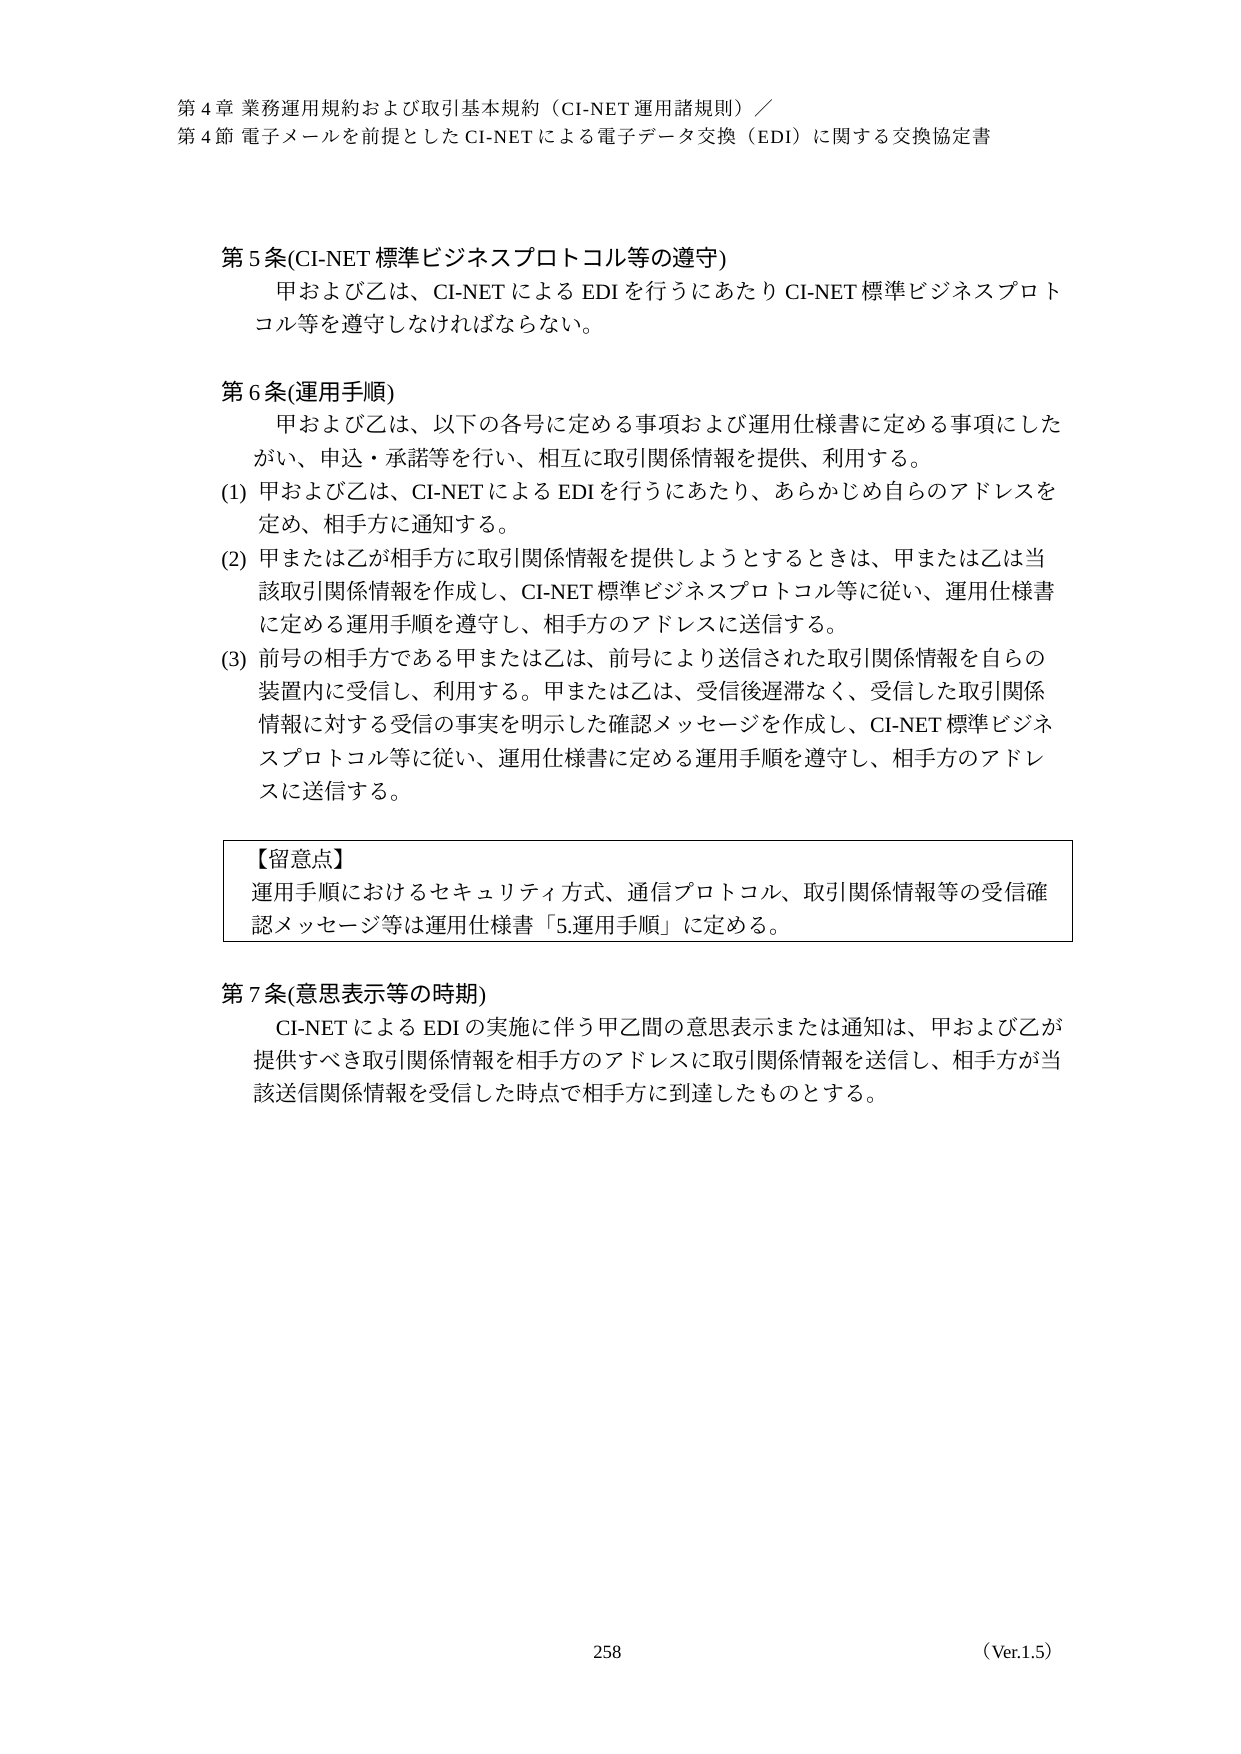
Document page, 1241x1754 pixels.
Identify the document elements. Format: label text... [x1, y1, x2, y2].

text 第5条(CI-NET標準ビジネスプロトコル等の遵守) [221, 240, 1016, 273]
text 甲および乙は、CI-NETによるEDIを行うにあたりCI-NET標準ビジネスプロトコル等を遵守しなければならない。 [254, 273, 1063, 340]
text 第7条(意思表示等の時期) [221, 976, 1016, 1009]
list 前号の相手方である甲または乙は、前号により送信された取引関係情報を自らの装置内に受信し、利用する。甲または乙は、受信後遅滞なく、受信した取引関係情報に対する受信の事実を明示した確認メッセージを作成し、CI-NET標準ビジネスプロトコル等に従い、運用仕様書に定める運用手順を遵守し、相手方のアドレスに送信する。 [221, 640, 1063, 807]
text 甲および乙は、以下の各号に定める事項および運用仕様書に定める事項にしたがい、申込・承諾等を行い、相互に取引関係情報を提供、利用する。 [254, 407, 1063, 473]
list 甲および乙は、CI-NETによるEDIを行うにあたり、あらかじめ自らのアドレスを定め、相手方に通知する。 [221, 473, 1063, 540]
list 甲または乙が相手方に取引関係情報を提供しようとするときは、甲または乙は当該取引関係情報を作成し、CI-NET標準ビジネスプロトコル等に従い、運用仕様書に定める運用手順を遵守し、相手方のアドレスに送信する。 [221, 540, 1063, 640]
text 第6条(運用手順) [221, 373, 1016, 407]
text CI-NETによるEDIの実施に伴う甲乙間の意思表示または通知は、甲および乙が提供すべき取引関係情報を相手方のアドレスに取引関係情報を送信し、相手方が当該送信関係情報を受信した時点で相手方に到達したものとする。 [254, 1009, 1063, 1109]
table_header 【留意点】 運用手順におけるセキュリティ方式、通信プロトコル、取引関係情報等の受信確認メッセージ等は運用仕様書「5.運用手順」に定める。 [224, 841, 1072, 941]
